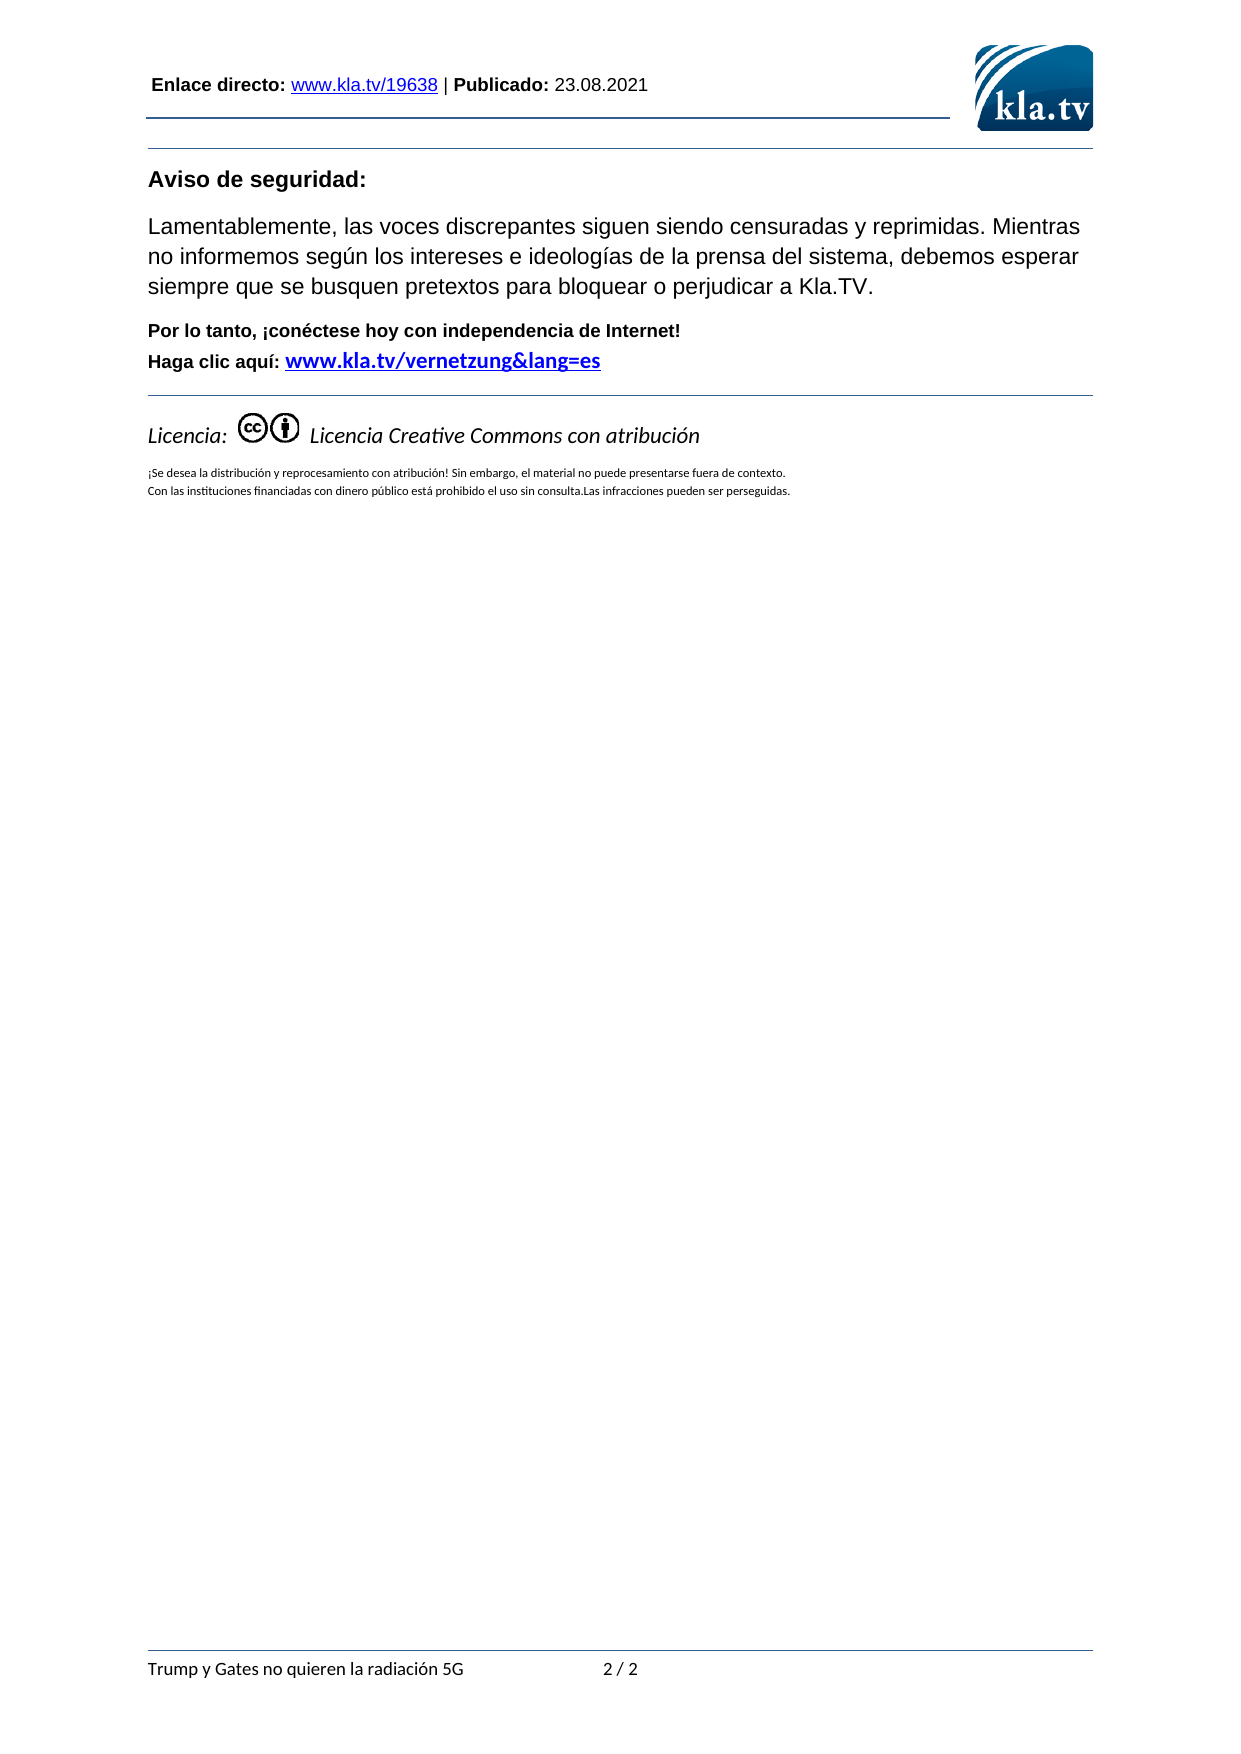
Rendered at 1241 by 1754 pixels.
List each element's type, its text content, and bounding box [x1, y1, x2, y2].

text Aviso de seguridad: [148, 149, 1093, 192]
text Licencia: Licencia Creative Commons con atribución [148, 396, 1093, 449]
text Por lo tanto, ¡conéctese hoy con independencia de Internet! Haga clic aquí: www.kla.tv/vernetzung&lang=es [148, 320, 1093, 374]
text Lamentablemente, las voces discrepantes siguen siendo censuradas y reprimidas. Mientras no informemos según los intereses e ideologías de la prensa del sistema, debemos esperar siempre que se busquen pretextos para bloquear o perjudicar a Kla.TV. [148, 213, 1093, 299]
text ¡Se desea la distribución y reprocesamiento con atribución! Sin embargo, el material no puede presentarse fuera de contexto. Con las instituciones financiadas con dinero público está prohibido el uso sin consulta.Las infracciones pueden ser perseguidas. [148, 465, 1093, 498]
